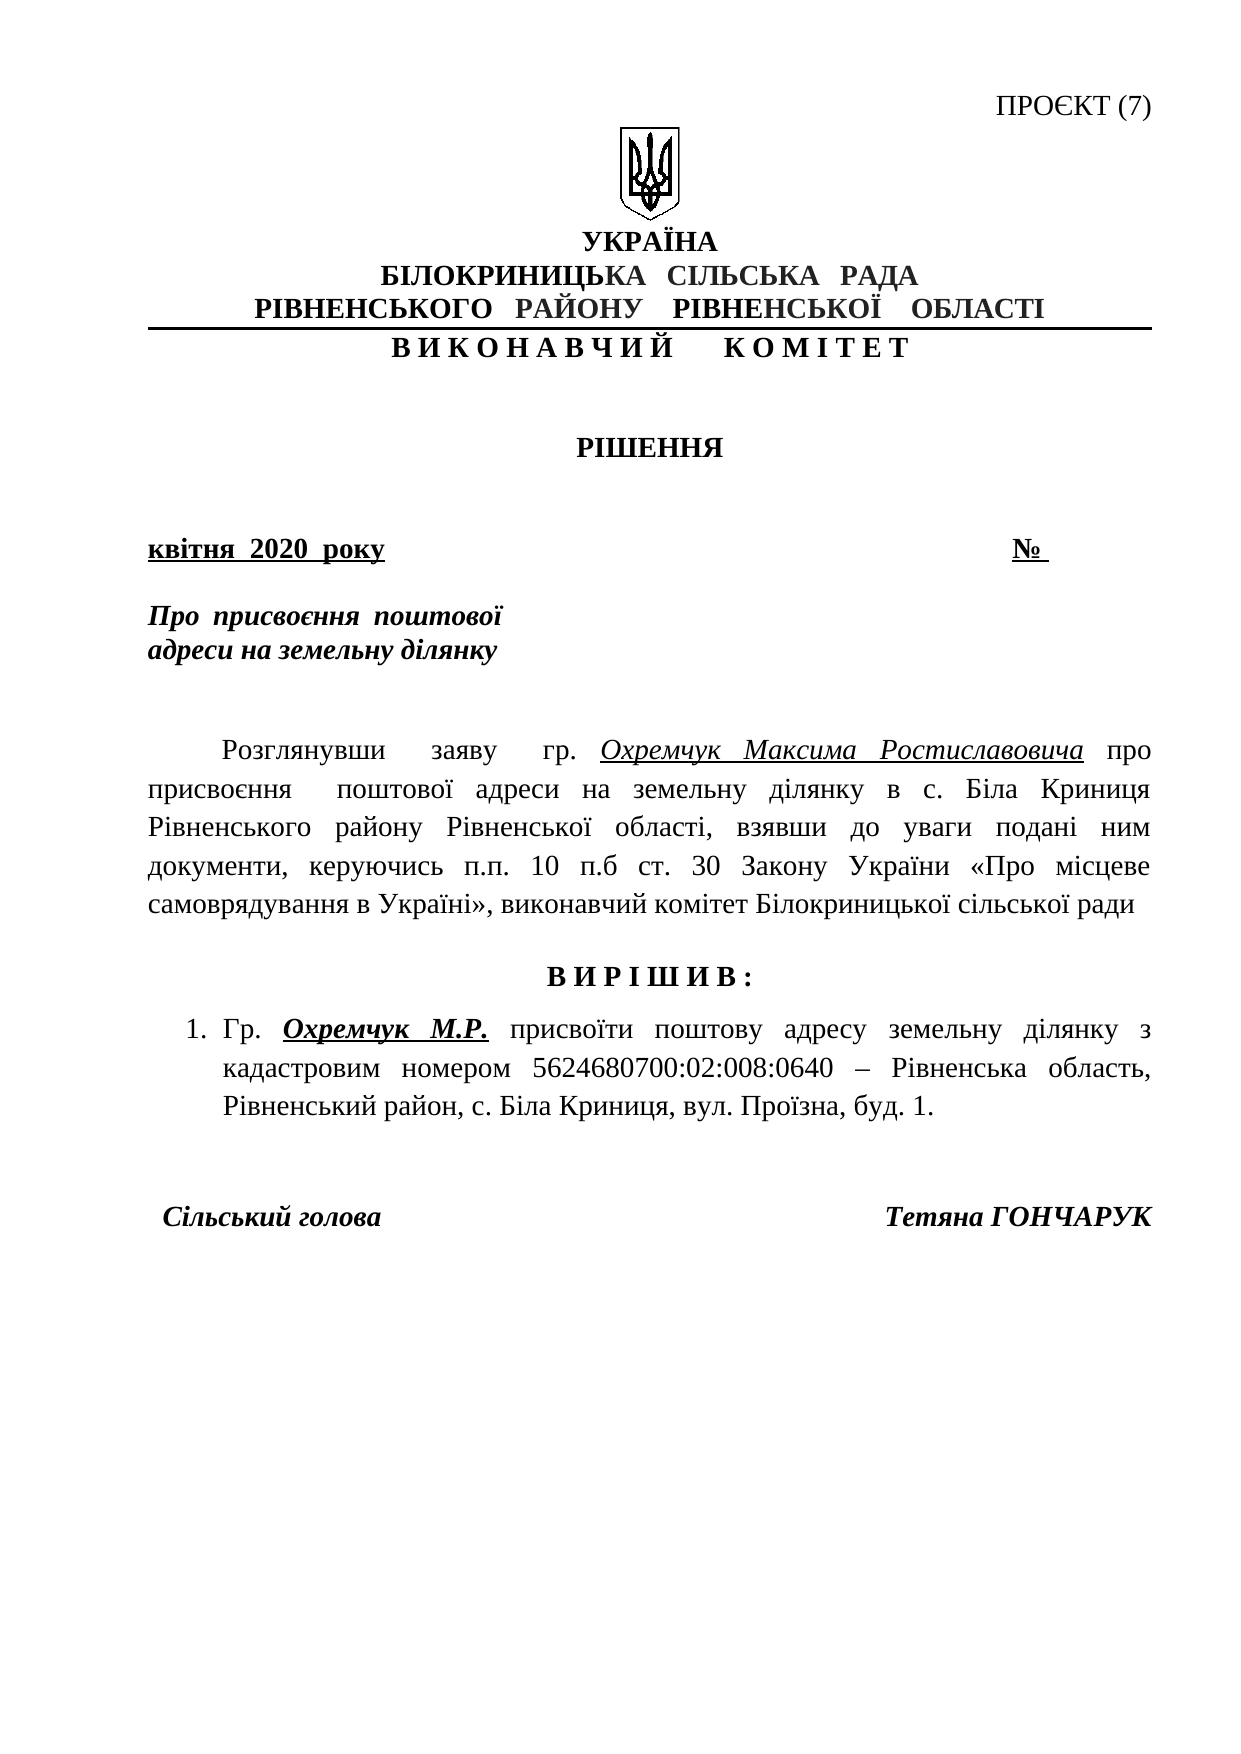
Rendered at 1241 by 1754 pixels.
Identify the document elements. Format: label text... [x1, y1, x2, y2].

text квітня 2020 року № [148, 531, 1152, 565]
text В И К О Н А В Ч И Й К О М І Т Е Т [148, 330, 1152, 363]
text Сільський голова Тетяна ГОНЧАРУК [148, 1199, 1152, 1233]
text В И Р І Ш И В : [148, 959, 1152, 992]
text УКРАЇНА [148, 224, 1152, 258]
text Про присвоєння поштової адреси на земельну ділянку [148, 598, 502, 665]
text Розглянувши заяву гр. Охремчук Максима Ростиславовича про присвоєння поштової адреси на земельну ділянку в с. Біла Криниця Рівненського району Рівненської області, взявши до уваги подані ним документи, керуючись п.п. 10 п.б ст. 30 Закону України «Про місцеве самоврядування в Україні», виконавчий комітет Білокриницької сільської ради [148, 732, 1152, 920]
text РІШЕННЯ [148, 431, 1152, 464]
list Гр. Охремчук М.Р. присвоїти поштову адресу земельну ділянку з кадастровим номером 5624680700:02:008:0640 – Рівненська область, Рівненський район, с. Біла Криниця, вул. Проїзна, буд. 1. [185, 1011, 1152, 1122]
text Білокриницька сільська рада [148, 258, 1152, 291]
text ПРОЄКТ (7) [148, 88, 1152, 122]
text Рівненського району Рівненської області [148, 291, 1152, 327]
